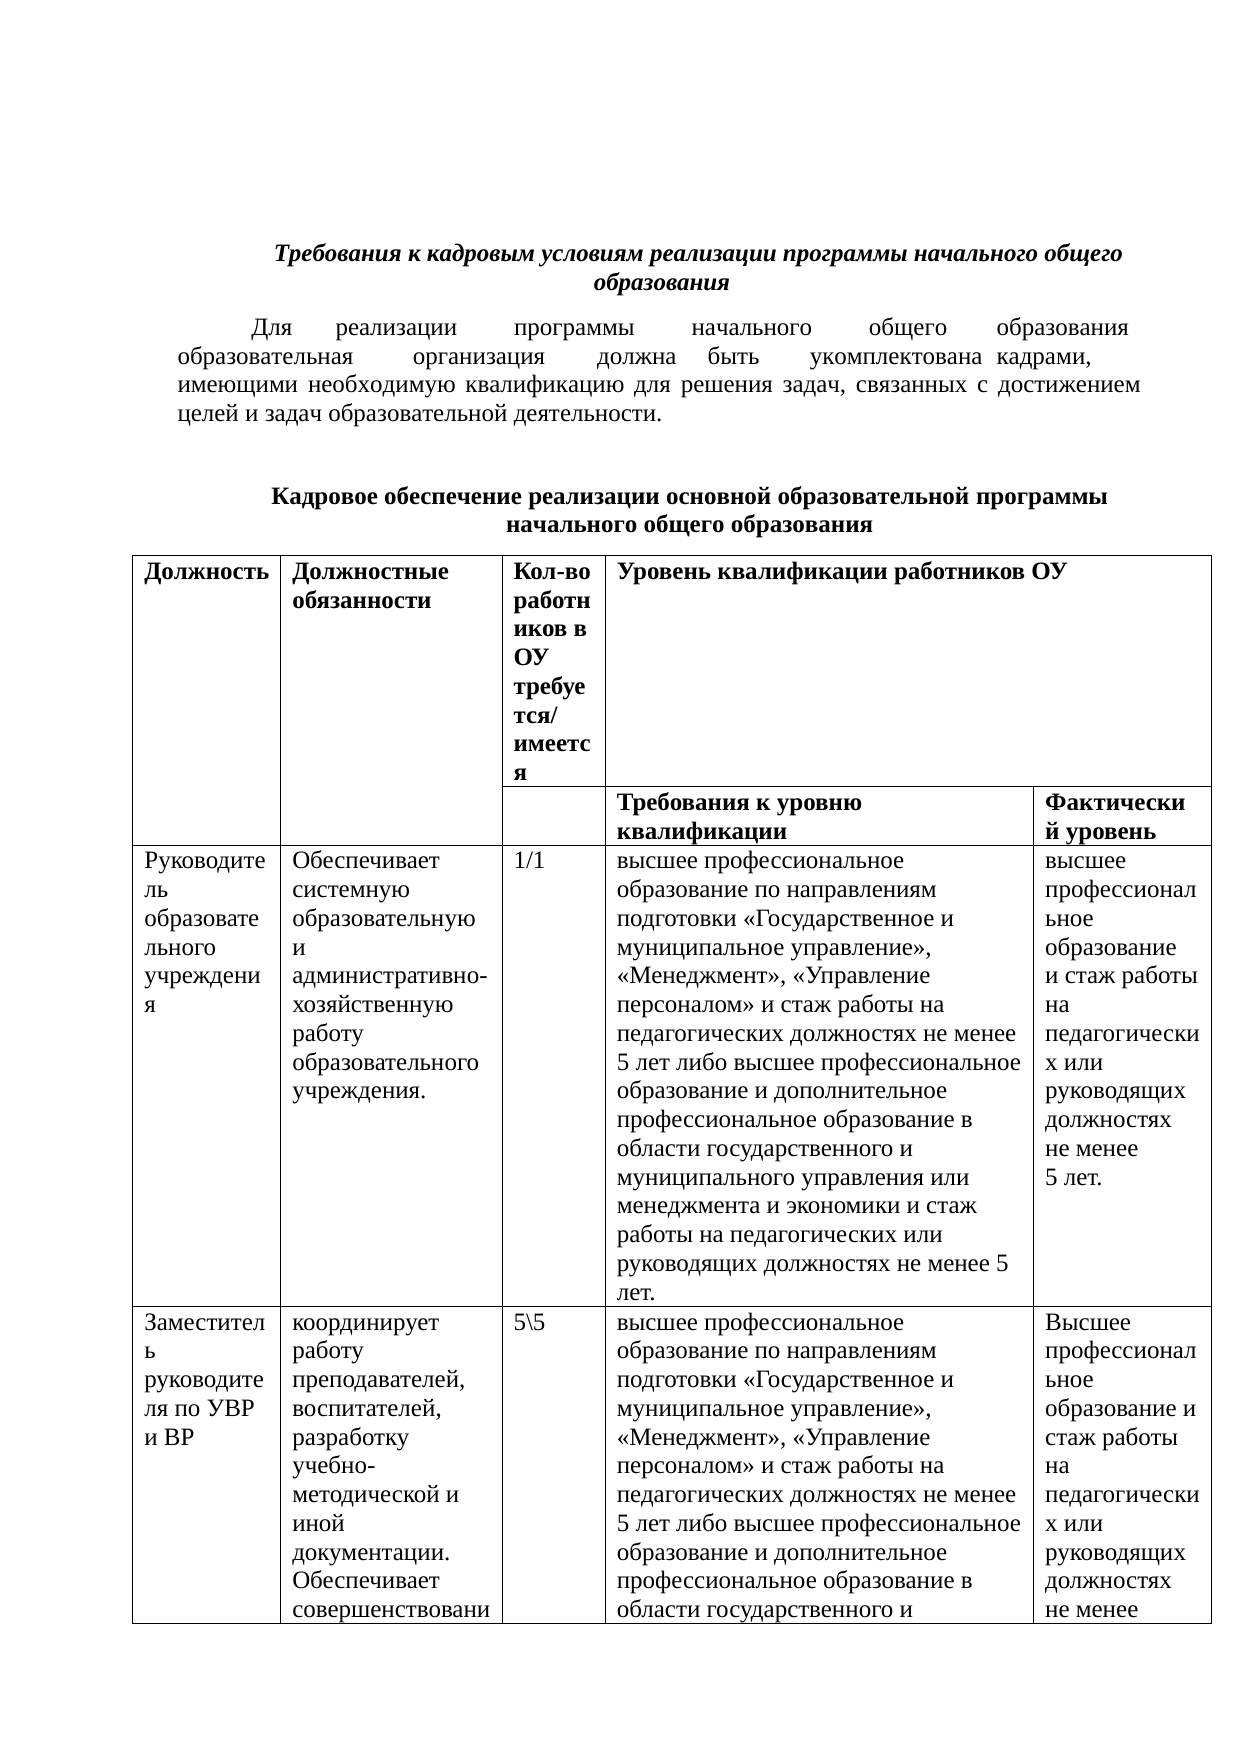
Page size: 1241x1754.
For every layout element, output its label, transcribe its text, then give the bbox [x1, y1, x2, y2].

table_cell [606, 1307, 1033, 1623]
text Для реализации программы начального общего образования образовательная организация должна быть укомплектована кадрами, имеющими необходимую квалификацию для решения задач, связанных с достижением целей и задач образовательной деятельности. [177, 312, 1141, 427]
text Кадровое обеспечение реализации основной образовательной программы начального общего образования [225, 481, 1154, 538]
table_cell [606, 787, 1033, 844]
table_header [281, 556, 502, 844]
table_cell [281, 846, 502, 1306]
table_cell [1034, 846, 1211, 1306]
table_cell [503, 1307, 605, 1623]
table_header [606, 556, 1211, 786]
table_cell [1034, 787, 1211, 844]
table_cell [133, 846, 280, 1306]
text Требования к кадровым условиям реализации программы начального общего образования [177, 238, 1146, 295]
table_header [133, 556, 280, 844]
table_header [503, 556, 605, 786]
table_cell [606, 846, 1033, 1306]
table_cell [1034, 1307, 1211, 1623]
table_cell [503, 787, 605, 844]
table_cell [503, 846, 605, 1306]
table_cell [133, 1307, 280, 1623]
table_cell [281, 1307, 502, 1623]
